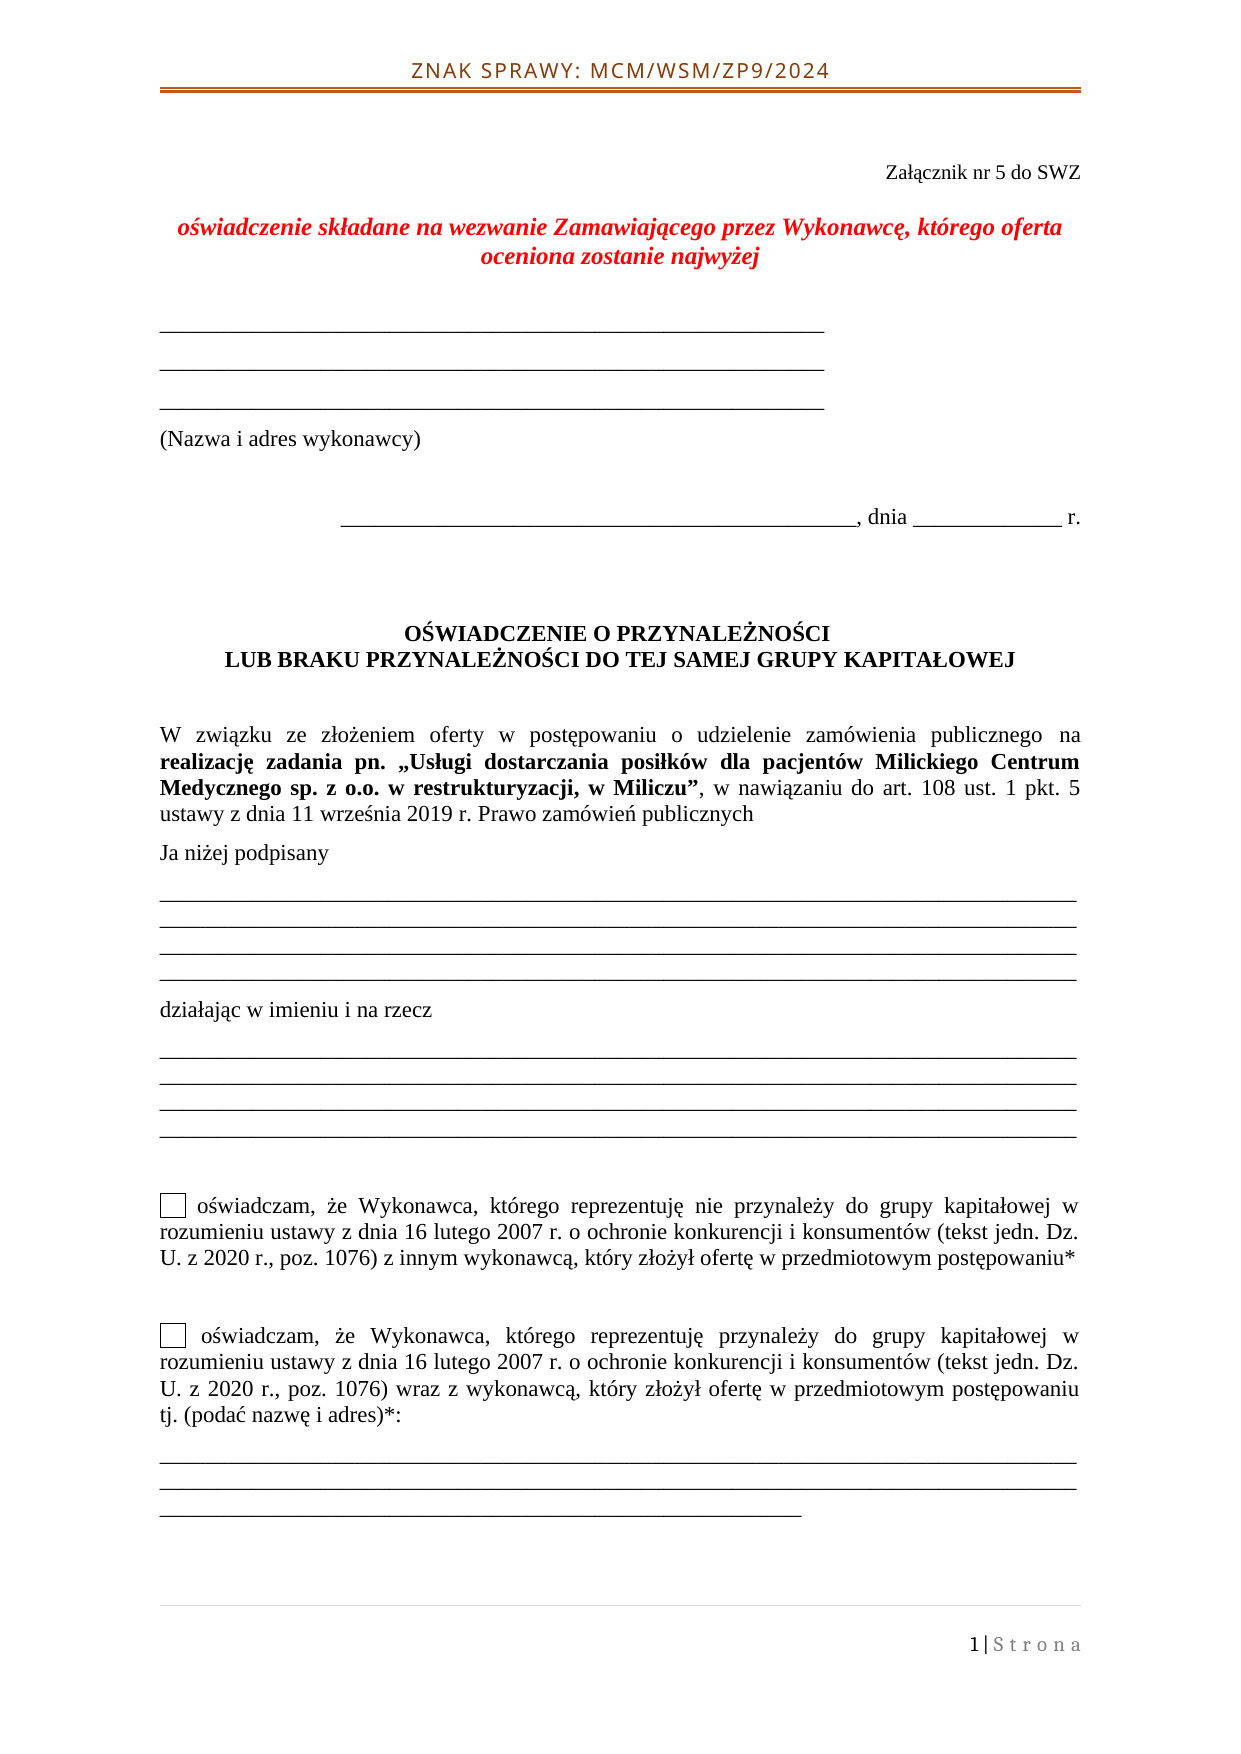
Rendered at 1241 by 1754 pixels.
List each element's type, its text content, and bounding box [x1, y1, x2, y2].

text __________________________________________________________ [159, 348, 1081, 374]
text ________________________________________________________________________________________________________________________________________________________________________________________________________________________________________________________________________________________________________________________________ [159, 878, 1081, 983]
text __________________________________________________________ [159, 386, 1081, 413]
text W związku ze złożeniem oferty w postępowaniu o udzielenie zamówienia publicznego na realizację zadania pn. „Usługi dostarczania posiłków dla pacjentów Milickiego Centrum Medycznego sp. z o.o. w restrukturyzacji, w Miliczu”, w nawiązaniu do art. 108 ust. 1 pkt. 5 ustawy z dnia 11 września 2019 r. Prawo zamówień publicznych [159, 721, 1081, 827]
text oświadczam, że Wykonawca, którego reprezentuję nie przynależy do grupy kapitałowej w rozumieniu ustawy z dnia 16 lutego 2007 r. o ochronie konkurencji i konsumentów (tekst jedn. Dz. U. z 2020 r., poz. 1076) z innym wykonawcą, który złożył ofertę w przedmiotowym postępowaniu* [159, 1192, 1081, 1271]
text _____________________________________________, dnia _____________ r. [159, 503, 1081, 529]
text Ja niżej podpisany [159, 839, 1081, 866]
text Załącznik nr 5 do SWZ [159, 159, 1081, 184]
text oświadczam, że Wykonawca, którego reprezentuję przynależy do grupy kapitałowej w rozumieniu ustawy z dnia 16 lutego 2007 r. o ochronie konkurencji i konsumentów (tekst jedn. Dz. U. z 2020 r., poz. 1076) wraz z wykonawcą, który złożył ofertę w przedmiotowym postępowaniu tj. (podać nazwę i adres)*: [159, 1322, 1081, 1427]
text OŚWIADCZENIE O PRZYNALEŻNOŚCI LUB BRAKU PRZYNALEŻNOŚCI DO TEJ SAMEJ GRUPY KAPITAŁOWEJ [159, 619, 1081, 672]
text działając w imieniu i na rzecz [159, 996, 1081, 1022]
text __________________________________________________________ [159, 309, 1081, 335]
text oświadczenie składane na wezwanie Zamawiającego przez Wykonawcę, którego oferta oceniona zostanie najwyżej [159, 212, 1081, 270]
text ________________________________________________________________________________________________________________________________________________________________________________________________________________________________________________________________________________________________________________________________ [159, 1035, 1081, 1140]
text ________________________________________________________________________________________________________________________________________________________________________________________________________________________ [159, 1440, 1081, 1519]
text (Nazwa i adres wykonawcy) [159, 425, 1081, 452]
